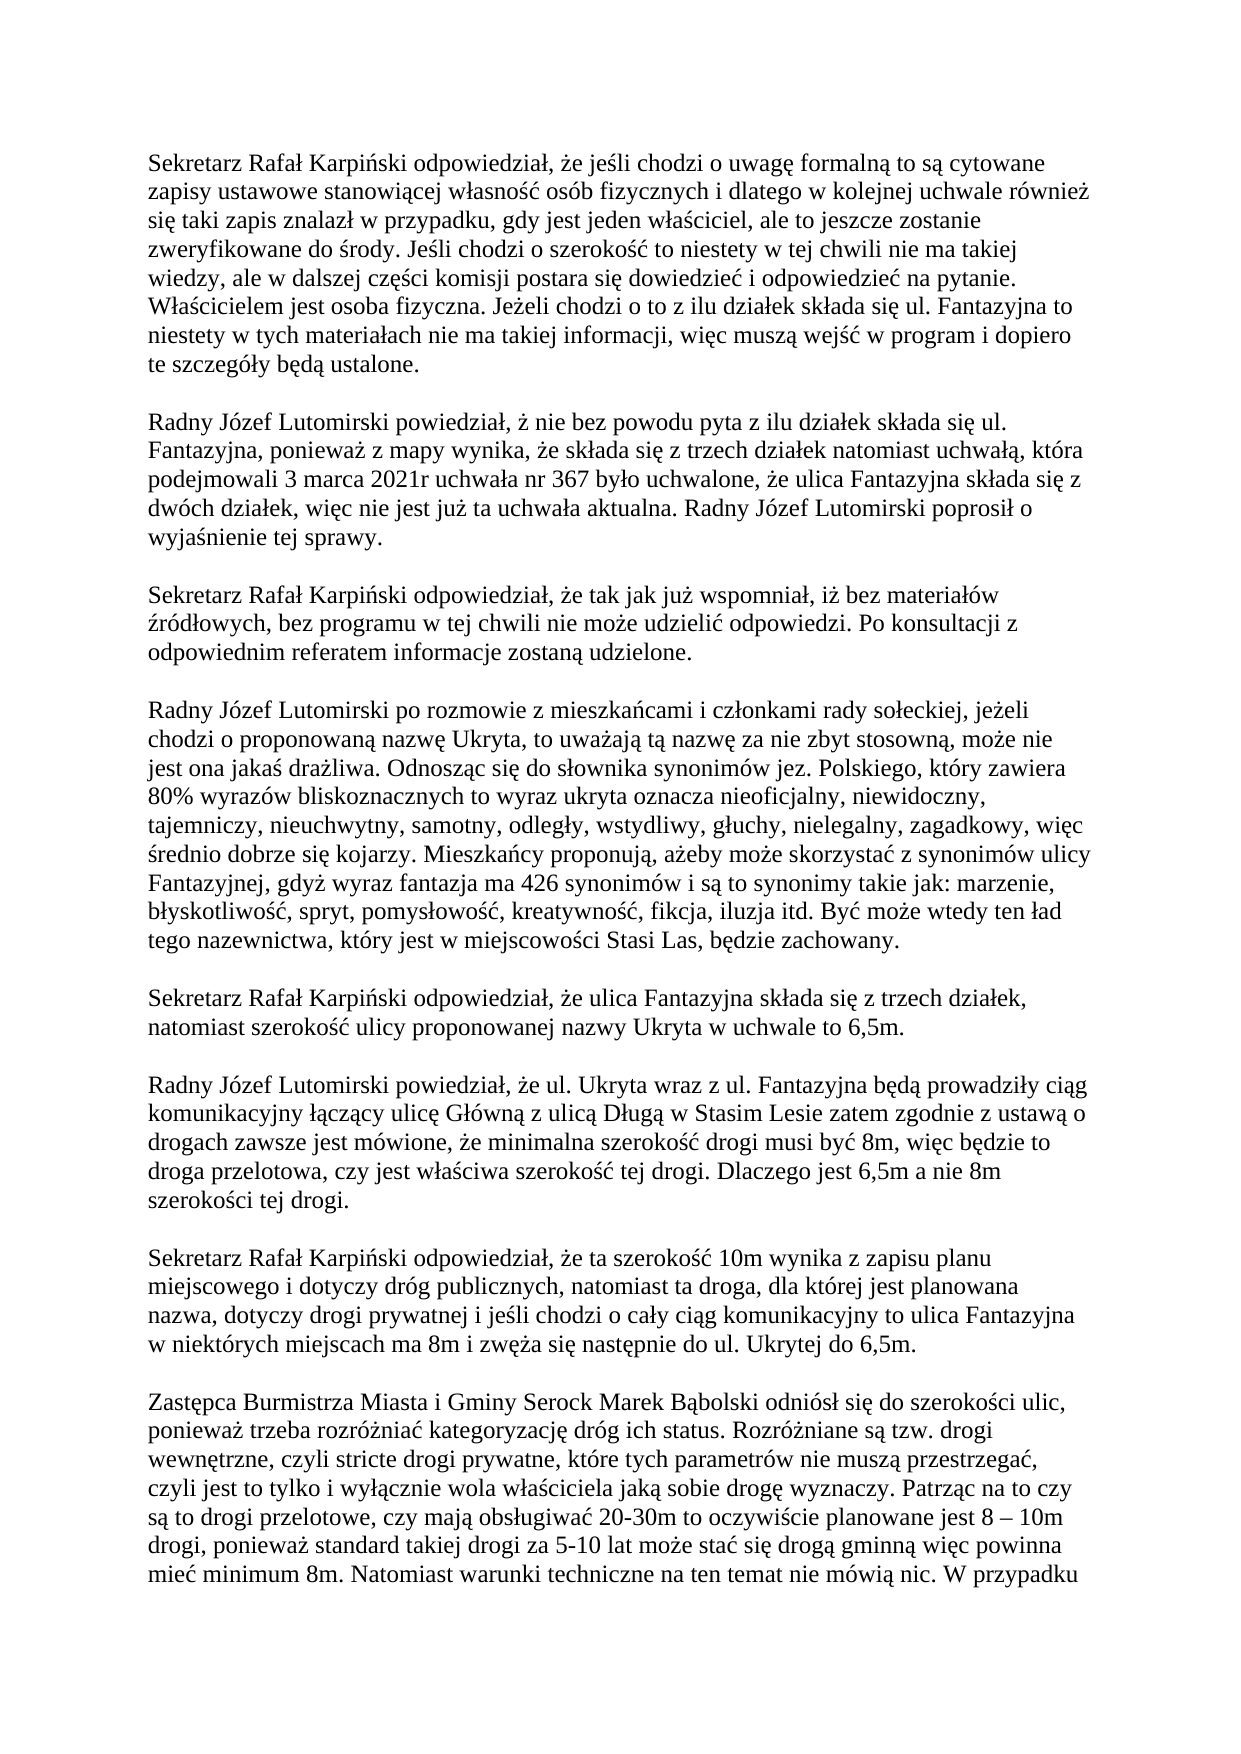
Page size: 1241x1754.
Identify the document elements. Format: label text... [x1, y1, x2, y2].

text Sekretarz Rafał Karpiński odpowiedział, że ulica Fantazyjna składa się z trzech działek, natomiast szerokość ulicy proponowanej nazwy Ukryta w uchwale to 6,5m. [148, 983, 1093, 1041]
text Radny Józef Lutomirski powiedział, ż nie bez powodu pyta z ilu działek składa się ul. Fantazyjna, ponieważ z mapy wynika, że składa się z trzech działek natomiast uchwałą, która podejmowali 3 marca 2021r uchwała nr 367 było uchwalone, że ulica Fantazyjna składa się z dwóch działek, więc nie jest już ta uchwała aktualna. Radny Józef Lutomirski poprosił o wyjaśnienie tej sprawy. [148, 407, 1093, 551]
text Sekretarz Rafał Karpiński odpowiedział, że ta szerokość 10m wynika z zapisu planu miejscowego i dotyczy dróg publicznych, natomiast ta droga, dla której jest planowana nazwa, dotyczy drogi prywatnej i jeśli chodzi o cały ciąg komunikacyjny to ulica Fantazyjna w niektórych miejscach ma 8m i zwęża się następnie do ul. Ukrytej do 6,5m. [148, 1243, 1093, 1358]
text Radny Józef Lutomirski po rozmowie z mieszkańcami i członkami rady sołeckiej, jeżeli chodzi o proponowaną nazwę Ukryta, to uważają tą nazwę za nie zbyt stosowną, może nie jest ona jakaś drażliwa. Odnosząc się do słownika synonimów jez. Polskiego, który zawiera 80% wyrazów bliskoznacznych to wyraz ukryta oznacza nieoficjalny, niewidoczny, tajemniczy, nieuchwytny, samotny, odległy, wstydliwy, głuchy, nielegalny, zagadkowy, więc średnio dobrze się kojarzy. Mieszkańcy proponują, ażeby może skorzystać z synonimów ulicy Fantazyjnej, gdyż wyraz fantazja ma 426 synonimów i są to synonimy takie jak: marzenie, błyskotliwość, spryt, pomysłowość, kreatywność, fikcja, iluzja itd. Być może wtedy ten ład tego nazewnictwa, który jest w miejscowości Stasi Las, będzie zachowany. [148, 695, 1093, 954]
text Radny Józef Lutomirski powiedział, że ul. Ukryta wraz z ul. Fantazyjna będą prowadziły ciąg komunikacyjny łączący ulicę Główną z ulicą Długą w Stasim Lesie zatem zgodnie z ustawą o drogach zawsze jest mówione, że minimalna szerokość drogi musi być 8m, więc będzie to droga przelotowa, czy jest właściwa szerokość tej drogi. Dlaczego jest 6,5m a nie 8m szerokości tej drogi. [148, 1070, 1093, 1213]
text Sekretarz Rafał Karpiński odpowiedział, że jeśli chodzi o uwagę formalną to są cytowane zapisy ustawowe stanowiącej własność osób fizycznych i dlatego w kolejnej uchwale również się taki zapis znalazł w przypadku, gdy jest jeden właściciel, ale to jeszcze zostanie zweryfikowane do środy. Jeśli chodzi o szerokość to niestety w tej chwili nie ma takiej wiedzy, ale w dalszej części komisji postara się dowiedzieć i odpowiedzieć na pytanie. Właścicielem jest osoba fizyczna. Jeżeli chodzi o to z ilu działek składa się ul. Fantazyjna to niestety w tych materiałach nie ma takiej informacji, więc muszą wejść w program i dopiero te szczegóły będą ustalone. [148, 148, 1093, 378]
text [148, 1387, 1093, 1588]
text Sekretarz Rafał Karpiński odpowiedział, że tak jak już wspomniał, iż bez materiałów źródłowych, bez programu w tej chwili nie może udzielić odpowiedzi. Po konsultacji z odpowiednim referatem informacje zostaną udzielone. [148, 580, 1093, 666]
